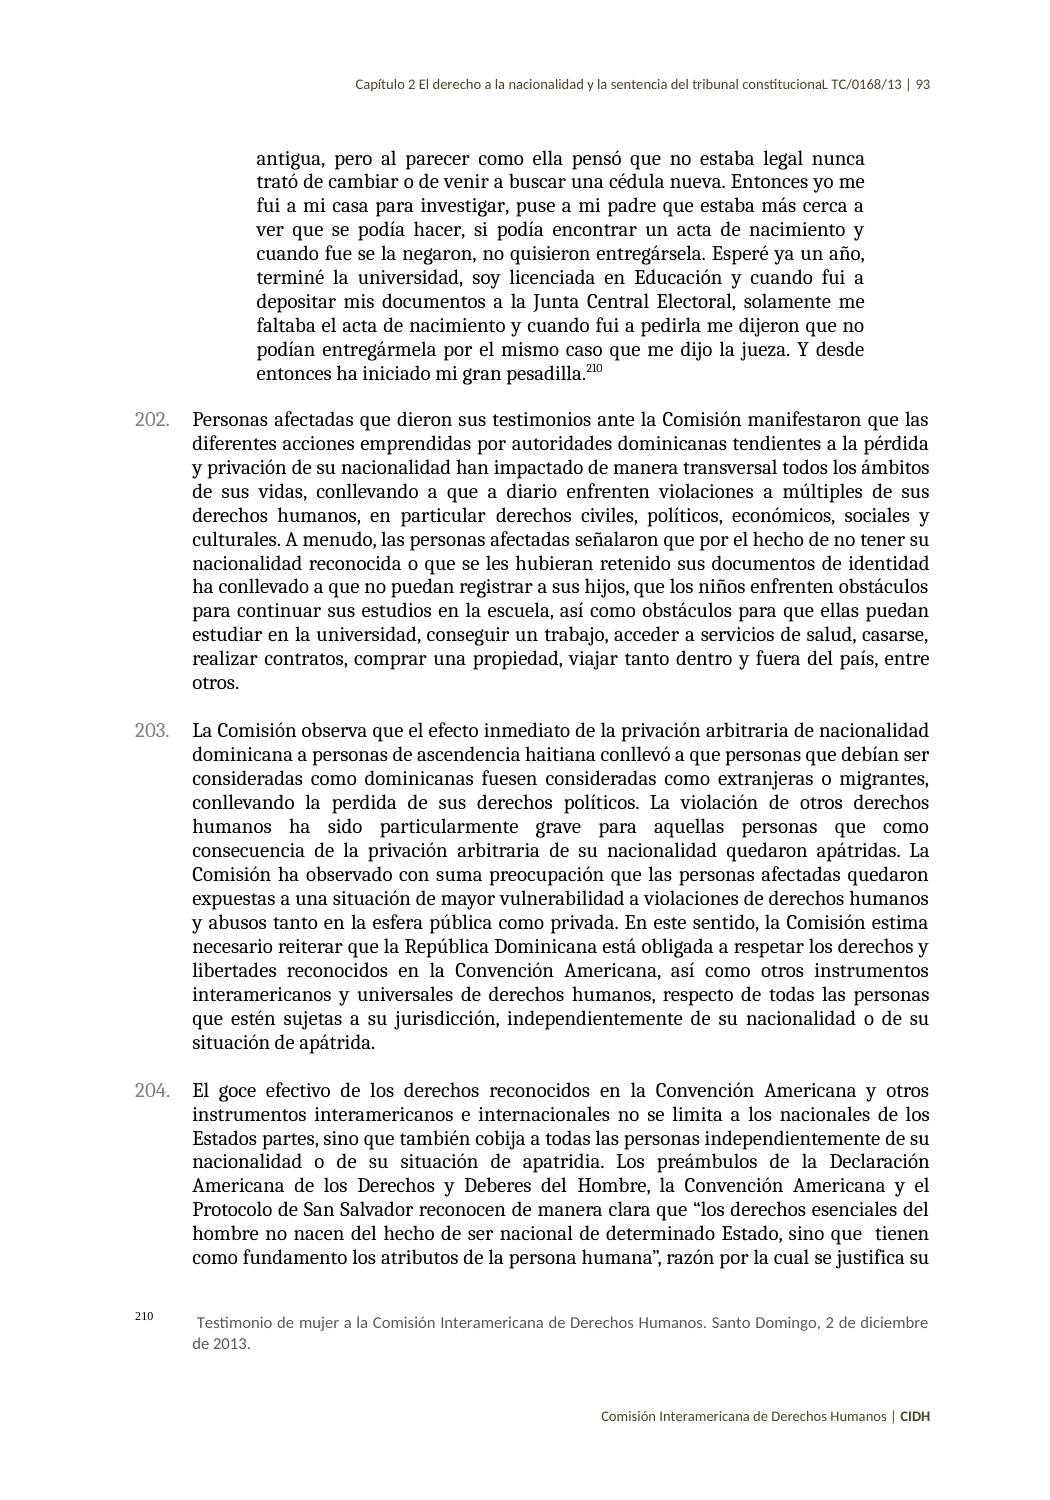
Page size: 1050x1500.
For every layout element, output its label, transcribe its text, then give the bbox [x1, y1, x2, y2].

list La Comisión observa que el efecto inmediato de la privación arbitraria de nacionalidad dominicana a personas de ascendencia haitiana conllevó a que personas que debían ser consideradas como dominicanas fuesen consideradas como extranjeras o migrantes, conllevando la perdida de sus derechos políticos. La violación de otros derechos humanos ha sido particularmente grave para aquellas personas que como consecuencia de la privación arbitraria de su nacionalidad quedaron apátridas. La Comisión ha observado con suma preocupación que las personas afectadas quedaron expuestas a una situación de mayor vulnerabilidad a violaciones de derechos humanos y abusos tanto en la esfera pública como privada. En este sentido, la Comisión estima necesario reiterar que la República Dominicana está obligada a respetar los derechos y libertades reconocidos en la Convención Americana, así como otros instrumentos interamericanos y universales de derechos humanos, respecto de todas las personas que estén sujetas a su jurisdicción, independientemente de su nacionalidad o de su situación de apátrida. [135, 719, 930, 1054]
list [135, 1078, 930, 1270]
list Personas afectadas que dieron sus testimonios ante la Comisión manifestaron que las diferentes acciones emprendidas por autoridades dominicanas tendientes a la pérdida y privación de su nacionalidad han impactado de manera transversal todos los ámbitos de sus vidas, conllevando a que a diario enfrenten violaciones a múltiples de sus derechos humanos, en particular derechos civiles, políticos, económicos, sociales y culturales. A menudo, las personas afectadas señalaron que por el hecho de no tener su nacionalidad reconocida o que se les hubieran retenido sus documentos de identidad ha conllevado a que no puedan registrar a sus hijos, que los niños enfrenten obstáculos para continuar sus estudios en la escuela, así como obstáculos para que ellas puedan estudiar en la universidad, conseguir un trabajo, acceder a servicios de salud, casarse, realizar contratos, comprar una propiedad, viajar tanto dentro y fuera del país, entre otros. [135, 407, 930, 695]
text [256, 146, 866, 386]
